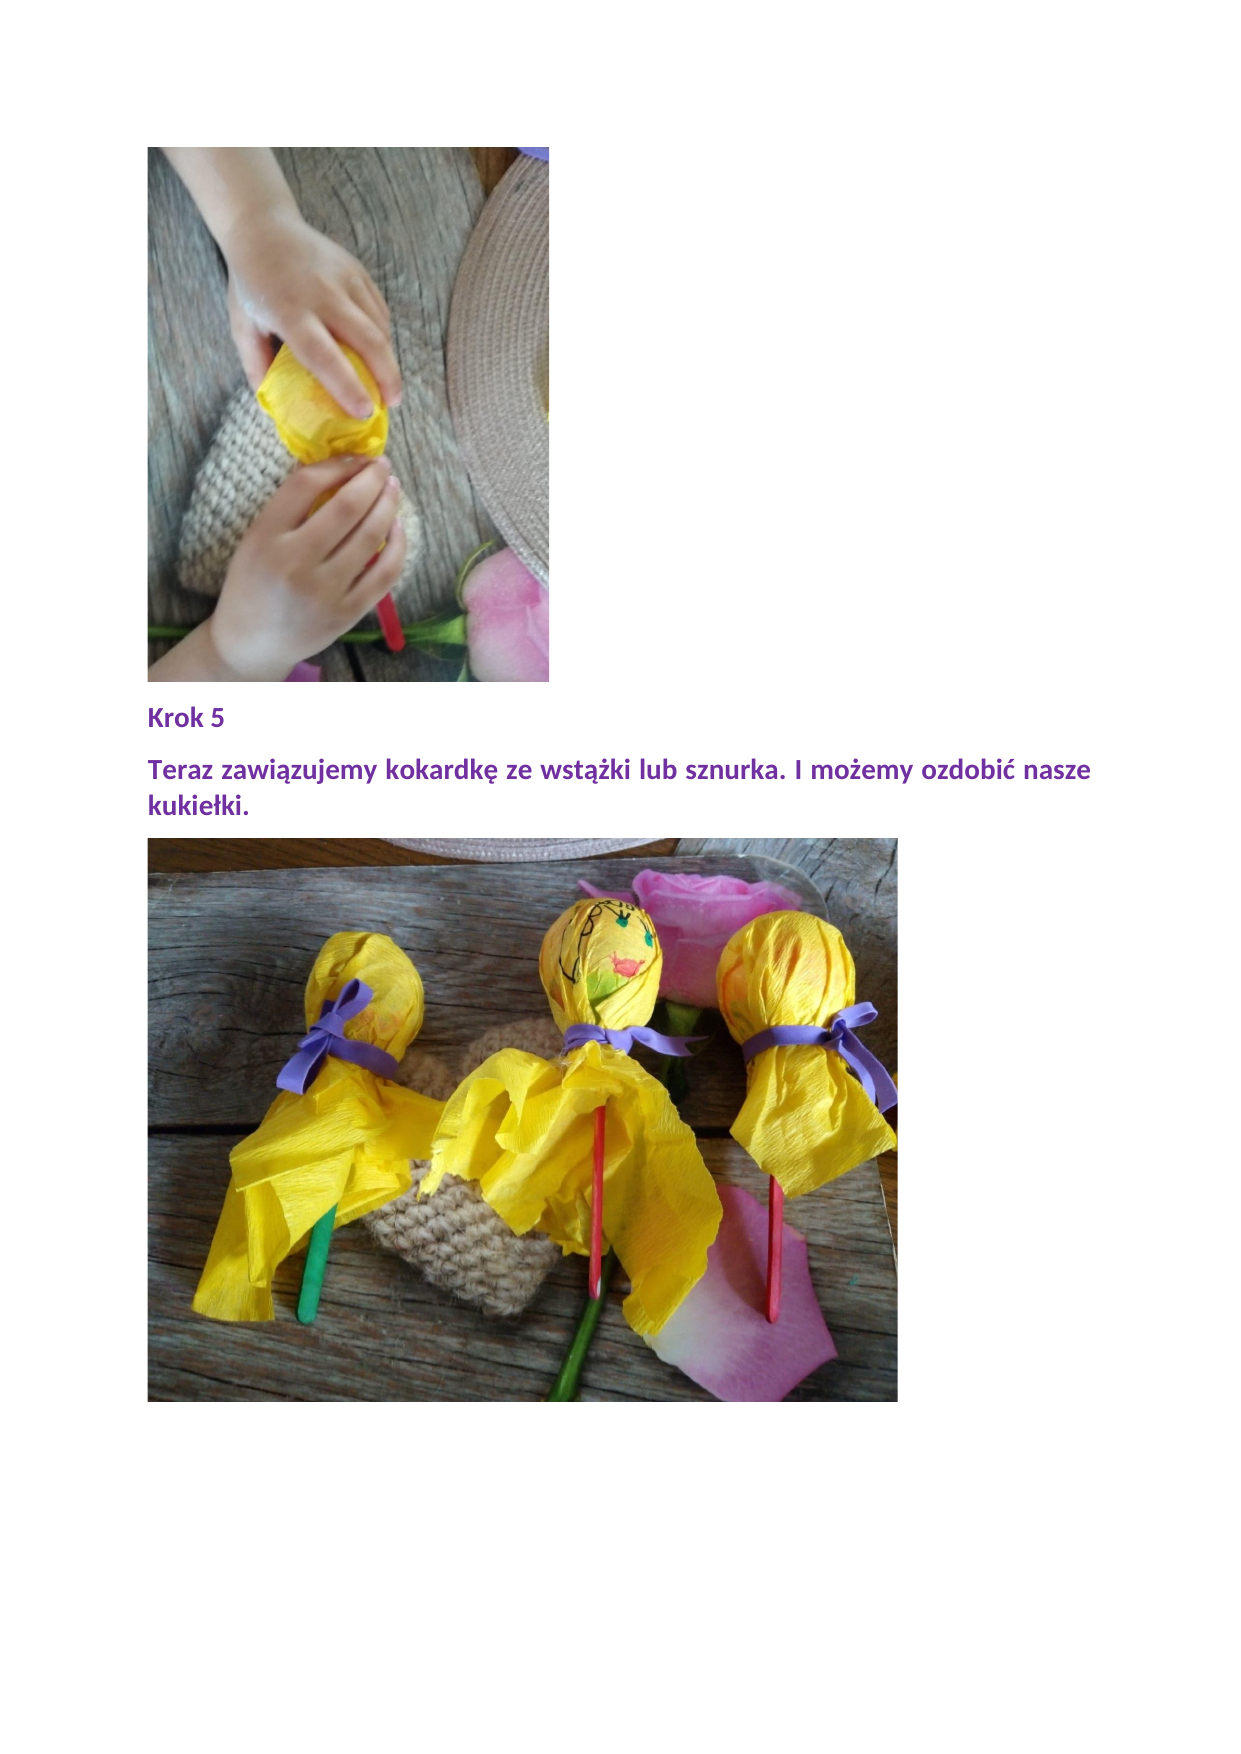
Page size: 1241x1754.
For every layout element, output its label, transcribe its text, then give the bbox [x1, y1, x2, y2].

picture [147, 147, 550, 682]
text Teraz zawiązujemy kokardkę ze wstążki lub sznurka. I możemy ozdobić nasze kukiełki. [148, 751, 1093, 822]
picture [147, 838, 898, 1402]
text Krok 5 [148, 699, 1093, 734]
